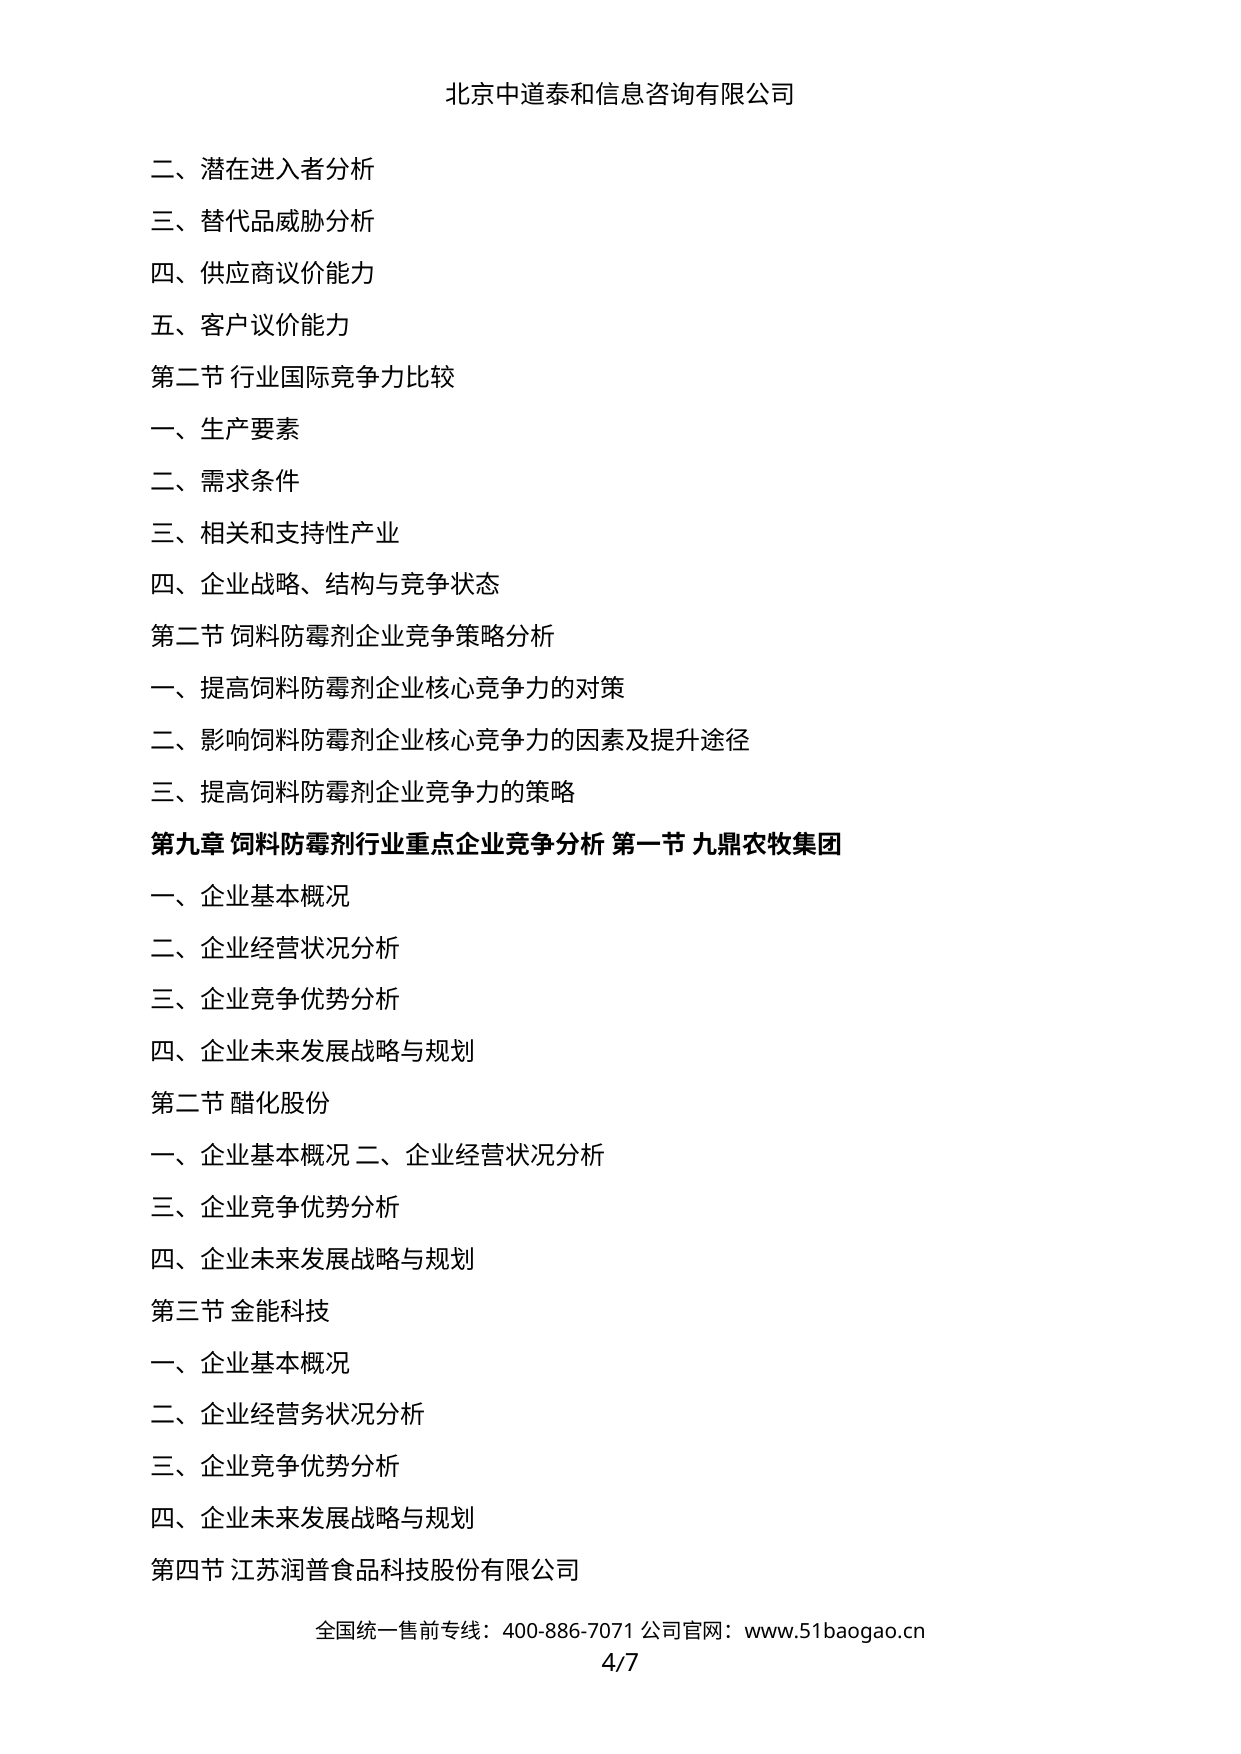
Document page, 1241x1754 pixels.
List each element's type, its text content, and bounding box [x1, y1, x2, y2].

text 三、相关和支持性产业 [150, 513, 1090, 549]
text 二、影响饲料防霉剂企业核心竞争力的因素及提升途径 [150, 721, 1090, 757]
text 二、潜在进入者分析 [150, 150, 1090, 186]
text 五、客户议价能力 [150, 306, 1090, 342]
text 一、生产要素 [150, 409, 1090, 446]
text 二、需求条件 [150, 461, 1090, 497]
text 一、企业基本概况 二、企业经营状况分析 [150, 1136, 1090, 1172]
text 三、企业竞争优势分析 [150, 1447, 1090, 1483]
text 第三节 金能科技 [150, 1291, 1090, 1327]
text 一、企业基本概况 [150, 876, 1090, 912]
text 二、企业经营状况分析 [150, 928, 1090, 964]
text 第二节 行业国际竞争力比较 [150, 357, 1090, 394]
text 第二节 醋化股份 [150, 1084, 1090, 1120]
text 三、企业竞争优势分析 [150, 980, 1090, 1016]
text 四、供应商议价能力 [150, 254, 1090, 290]
text 第四节 江苏润普食品科技股份有限公司 [150, 1551, 1090, 1587]
text 四、企业战略、结构与竞争状态 [150, 565, 1090, 601]
text 二、企业经营务状况分析 [150, 1395, 1090, 1431]
text 四、企业未来发展战略与规划 [150, 1499, 1090, 1535]
text 三、替代品威胁分析 [150, 202, 1090, 238]
text 三、提高饲料防霉剂企业竞争力的策略 [150, 772, 1090, 809]
text 三、企业竞争优势分析 [150, 1187, 1090, 1224]
text 四、企业未来发展战略与规划 [150, 1032, 1090, 1068]
text 一、提高饲料防霉剂企业核心竞争力的对策 [150, 669, 1090, 705]
text 第二节 饲料防霉剂企业竞争策略分析 [150, 617, 1090, 653]
text 第九章 饲料防霉剂行业重点企业竞争分析 第一节 九鼎农牧集团 [150, 824, 1090, 861]
text 四、企业未来发展战略与规划 [150, 1239, 1090, 1276]
text 一、企业基本概况 [150, 1343, 1090, 1379]
